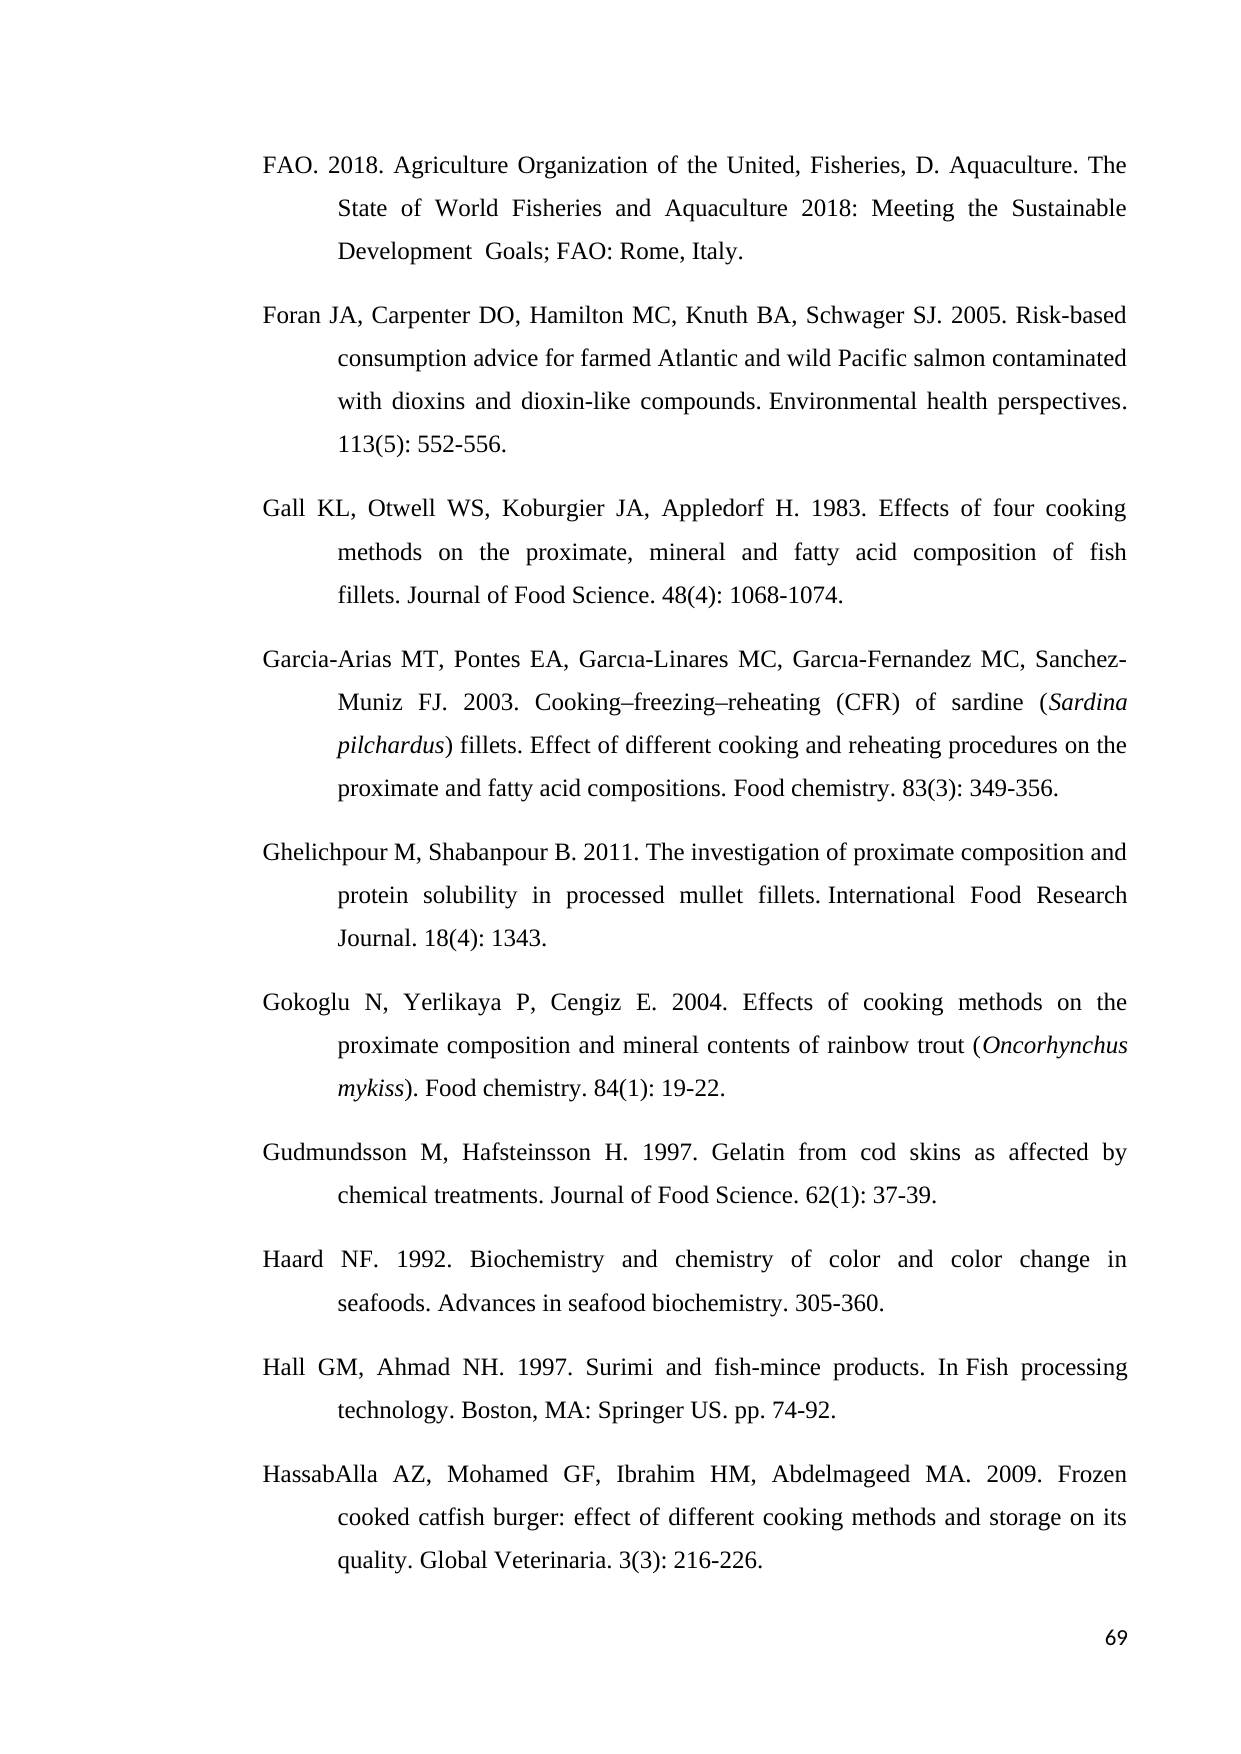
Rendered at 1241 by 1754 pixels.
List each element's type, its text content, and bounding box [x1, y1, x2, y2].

text Garcia-Arias MT, Pontes EA, Garcıa-Linares MC, Garcıa-Fernandez MC, Sanchez-Muniz FJ. 2003. Cooking–freezing–reheating (CFR) of sardine (Sardina pilchardus) fillets. Effect of different cooking and reheating procedures on the proximate and fatty acid compositions. Food chemistry. 83(3): 349-356. [262, 644, 1128, 802]
text HassabAlla AZ, Mohamed GF, Ibrahim HM, Abdelmageed MA. 2009. Frozen cooked catfish burger: effect of different cooking methods and storage on its quality. Global Veterinaria. 3(3): 216-226. [262, 1459, 1128, 1574]
text Gudmundsson M, Hafsteinsson H. 1997. Gelatin from cod skins as affected by chemical treatments. Journal of Food Science. 62(1): 37-39. [262, 1137, 1128, 1209]
text Hall GM, Ahmad NH. 1997. Surimi and fish-mince products. In Fish processing technology. Boston, MA: Springer US. pp. 74-92. [262, 1352, 1128, 1423]
text FAO. 2018. Agriculture Organization of the United, Fisheries, D. Aquaculture. The State of World Fisheries and Aquaculture 2018: Meeting the Sustainable Development Goals; FAO: Rome, Italy. [262, 150, 1128, 265]
text Haard NF. 1992. Biochemistry and chemistry of color and color change in seafoods. Advances in seafood biochemistry. 305-360. [262, 1244, 1128, 1316]
text Gokoglu N, Yerlikaya P, Cengiz E. 2004. Effects of cooking methods on the proximate composition and mineral contents of rainbow trout (Oncorhynchus mykiss). Food chemistry. 84(1): 19-22. [262, 987, 1128, 1102]
text Ghelichpour M, Shabanpour B. 2011. The investigation of proximate composition and protein solubility in processed mullet fillets. International Food Research Journal. 18(4): 1343. [262, 837, 1128, 952]
text Gall KL, Otwell WS, Koburgier JA, Appledorf H. 1983. Effects of four cooking methods on the proximate, mineral and fatty acid composition of fish fillets. Journal of Food Science. 48(4): 1068-1074. [262, 493, 1128, 608]
text Foran JA, Carpenter DO, Hamilton MC, Knuth BA, Schwager SJ. 2005. Risk-based consumption advice for farmed Atlantic and wild Pacific salmon contaminated with dioxins and dioxin-like compounds. Environmental health perspectives. 113(5): 552-556. [262, 300, 1128, 458]
